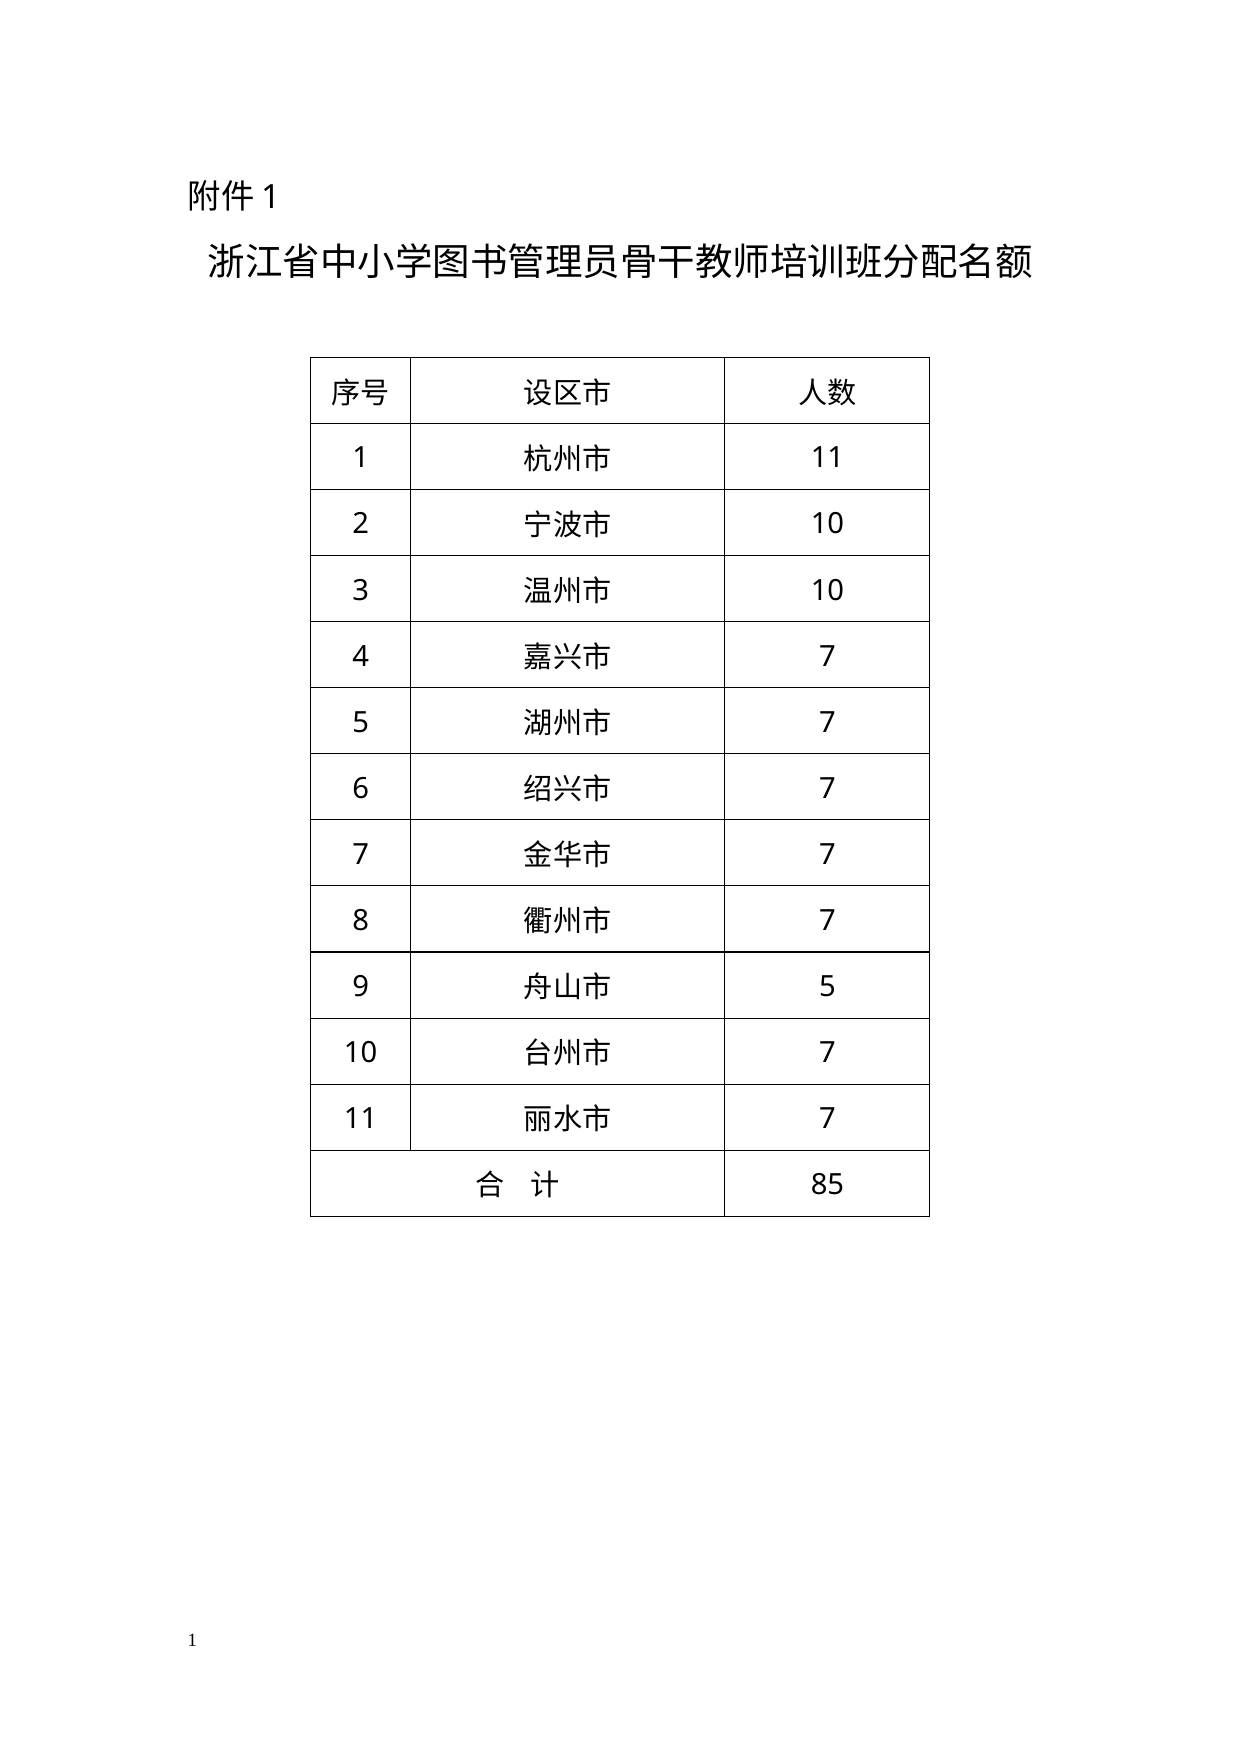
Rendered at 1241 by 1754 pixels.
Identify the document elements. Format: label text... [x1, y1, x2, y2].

table_cell 宁波市 [411, 490, 724, 555]
table_cell 1 [311, 424, 410, 489]
table_cell 9 [311, 953, 410, 1017]
table_cell 7 [725, 754, 929, 819]
table_cell 7 [725, 1019, 929, 1083]
text 浙江省中小学图书管理员骨干教师培训班分配名额 [187, 227, 1053, 292]
table_cell 丽水市 [411, 1085, 724, 1149]
table_cell 舟山市 [411, 953, 724, 1017]
table_cell 10 [311, 1019, 410, 1083]
table_header 设区市 [411, 358, 724, 423]
table_cell 嘉兴市 [411, 622, 724, 687]
table_cell 绍兴市 [411, 754, 724, 819]
table_cell 金华市 [411, 820, 724, 885]
table_cell 85 [725, 1151, 929, 1216]
table_cell 5 [725, 953, 929, 1017]
table_cell 5 [311, 688, 410, 753]
table_cell 合 计 [311, 1151, 724, 1216]
table_cell 3 [311, 556, 410, 621]
table_cell 7 [725, 688, 929, 753]
table_cell 2 [311, 490, 410, 555]
table_cell 湖州市 [411, 688, 724, 753]
table_header 序号 [311, 358, 410, 423]
table_cell 温州市 [411, 556, 724, 621]
table_cell 4 [311, 622, 410, 687]
table_cell 7 [725, 820, 929, 885]
table_cell 7 [311, 820, 410, 885]
table_cell 8 [311, 886, 410, 951]
table_cell 11 [311, 1085, 410, 1149]
table_cell 11 [725, 424, 929, 489]
table_cell 10 [725, 490, 929, 555]
table_cell 6 [311, 754, 410, 819]
table_cell 7 [725, 886, 929, 951]
table_cell 台州市 [411, 1019, 724, 1083]
table_header 人数 [725, 358, 929, 423]
table_cell 杭州市 [411, 424, 724, 489]
table_cell 10 [725, 556, 929, 621]
table_cell 衢州市 [411, 886, 724, 951]
table_cell 7 [725, 1085, 929, 1149]
table_cell 7 [725, 622, 929, 687]
text 附件1 [187, 162, 1053, 227]
